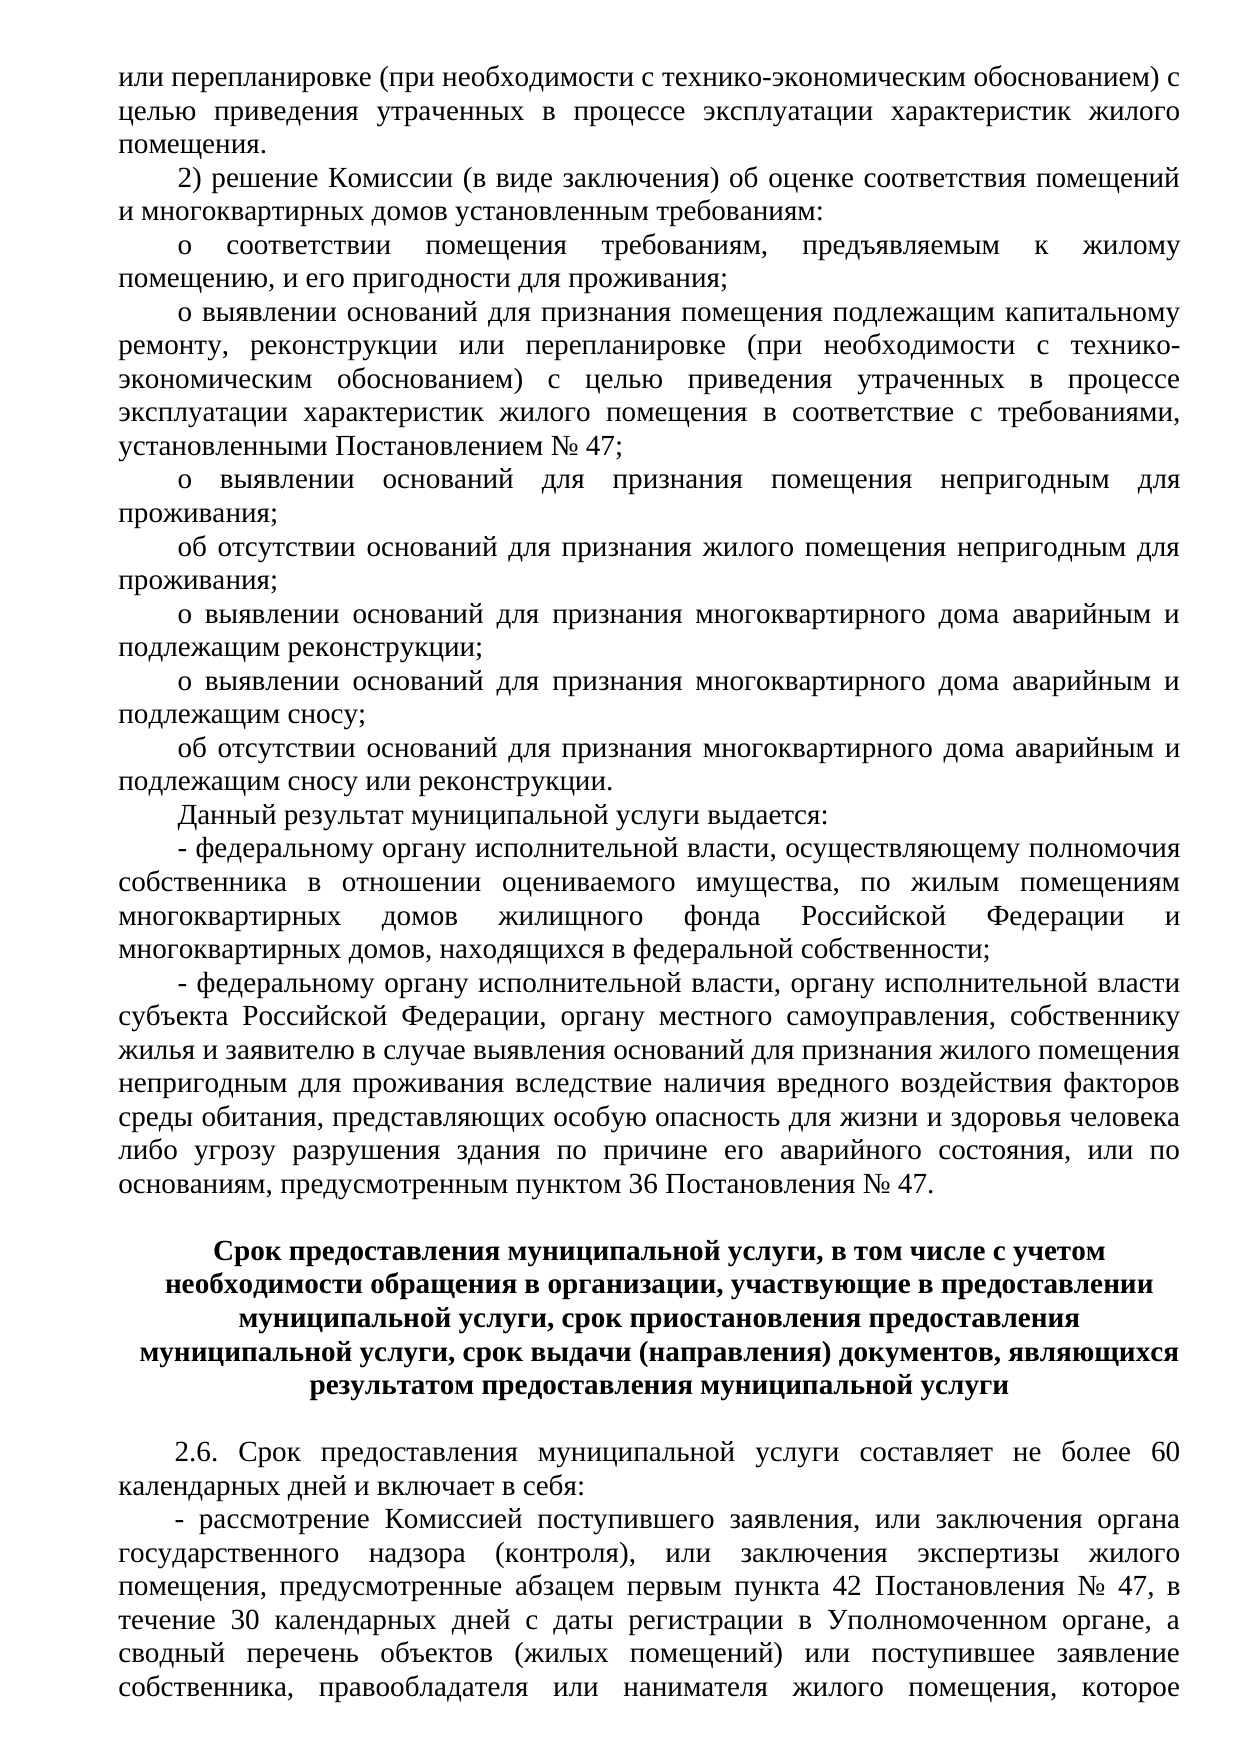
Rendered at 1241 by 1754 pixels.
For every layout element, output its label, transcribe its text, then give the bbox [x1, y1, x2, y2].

text о соответствии помещения требованиям, предъявляемым к жилому помещению, и его пригодности для проживания; [118, 227, 1181, 294]
text 2.6. Срок предоставления муниципальной услуги составляет не более 60 календарных дней и включает в себя: [118, 1434, 1181, 1501]
text - федеральному органу исполнительной власти, осуществляющему полномочия собственника в отношении оцениваемого имущества, по жилым помещениям многоквартирных домов жилищного фонда Российской Федерации и многоквартирных домов, находящихся в федеральной собственности; [118, 831, 1181, 965]
text об отсутствии оснований для признания многоквартирного дома аварийным и подлежащим сносу или реконструкции. [118, 730, 1181, 797]
text 2) решение Комиссии (в виде заключения) об оценке соответствия помещений и многоквартирных домов установленным требованиям: [118, 160, 1181, 227]
text о выявлении оснований для признания помещения непригодным для проживания; [118, 462, 1181, 529]
text о выявлении оснований для признания многоквартирного дома аварийным и подлежащим сносу; [118, 663, 1181, 730]
text Данный результат муниципальной услуги выдается: [118, 797, 1181, 831]
text - федеральному органу исполнительной власти, органу исполнительной власти субъекта Российской Федерации, органу местного самоуправления, собственнику жилья и заявителю в случае выявления оснований для признания жилого помещения непригодным для проживания вследствие наличия вредного воздействия факторов среды обитания, представляющих особую опасность для жизни и здоровья человека либо угрозу разрушения здания по причине его аварийного состояния, или по основаниям, предусмотренным пунктом 36 Постановления № 47. [118, 965, 1181, 1199]
text об отсутствии оснований для признания жилого помещения непригодным для проживания; [118, 529, 1181, 596]
text о выявлении оснований для признания помещения подлежащим капитальному ремонту, реконструкции или перепланировке (при необходимости с технико-экономическим обоснованием) с целью приведения утраченных в процессе эксплуатации характеристик жилого помещения в соответствие с требованиями, установленными Постановлением № 47; [118, 294, 1181, 462]
text о выявлении оснований для признания многоквартирного дома аварийным и подлежащим реконструкции; [118, 596, 1181, 663]
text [118, 1501, 1181, 1703]
subtitle Срок предоставления муниципальной услуги, в том числе с учетом необходимости обращения в организации, участвующие в предоставлении муниципальной услуги, срок приостановления предоставления муниципальной услуги, срок выдачи (направления) документов, являющихся результатом предоставления муниципальной услуги [138, 1233, 1181, 1401]
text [118, 59, 1181, 160]
